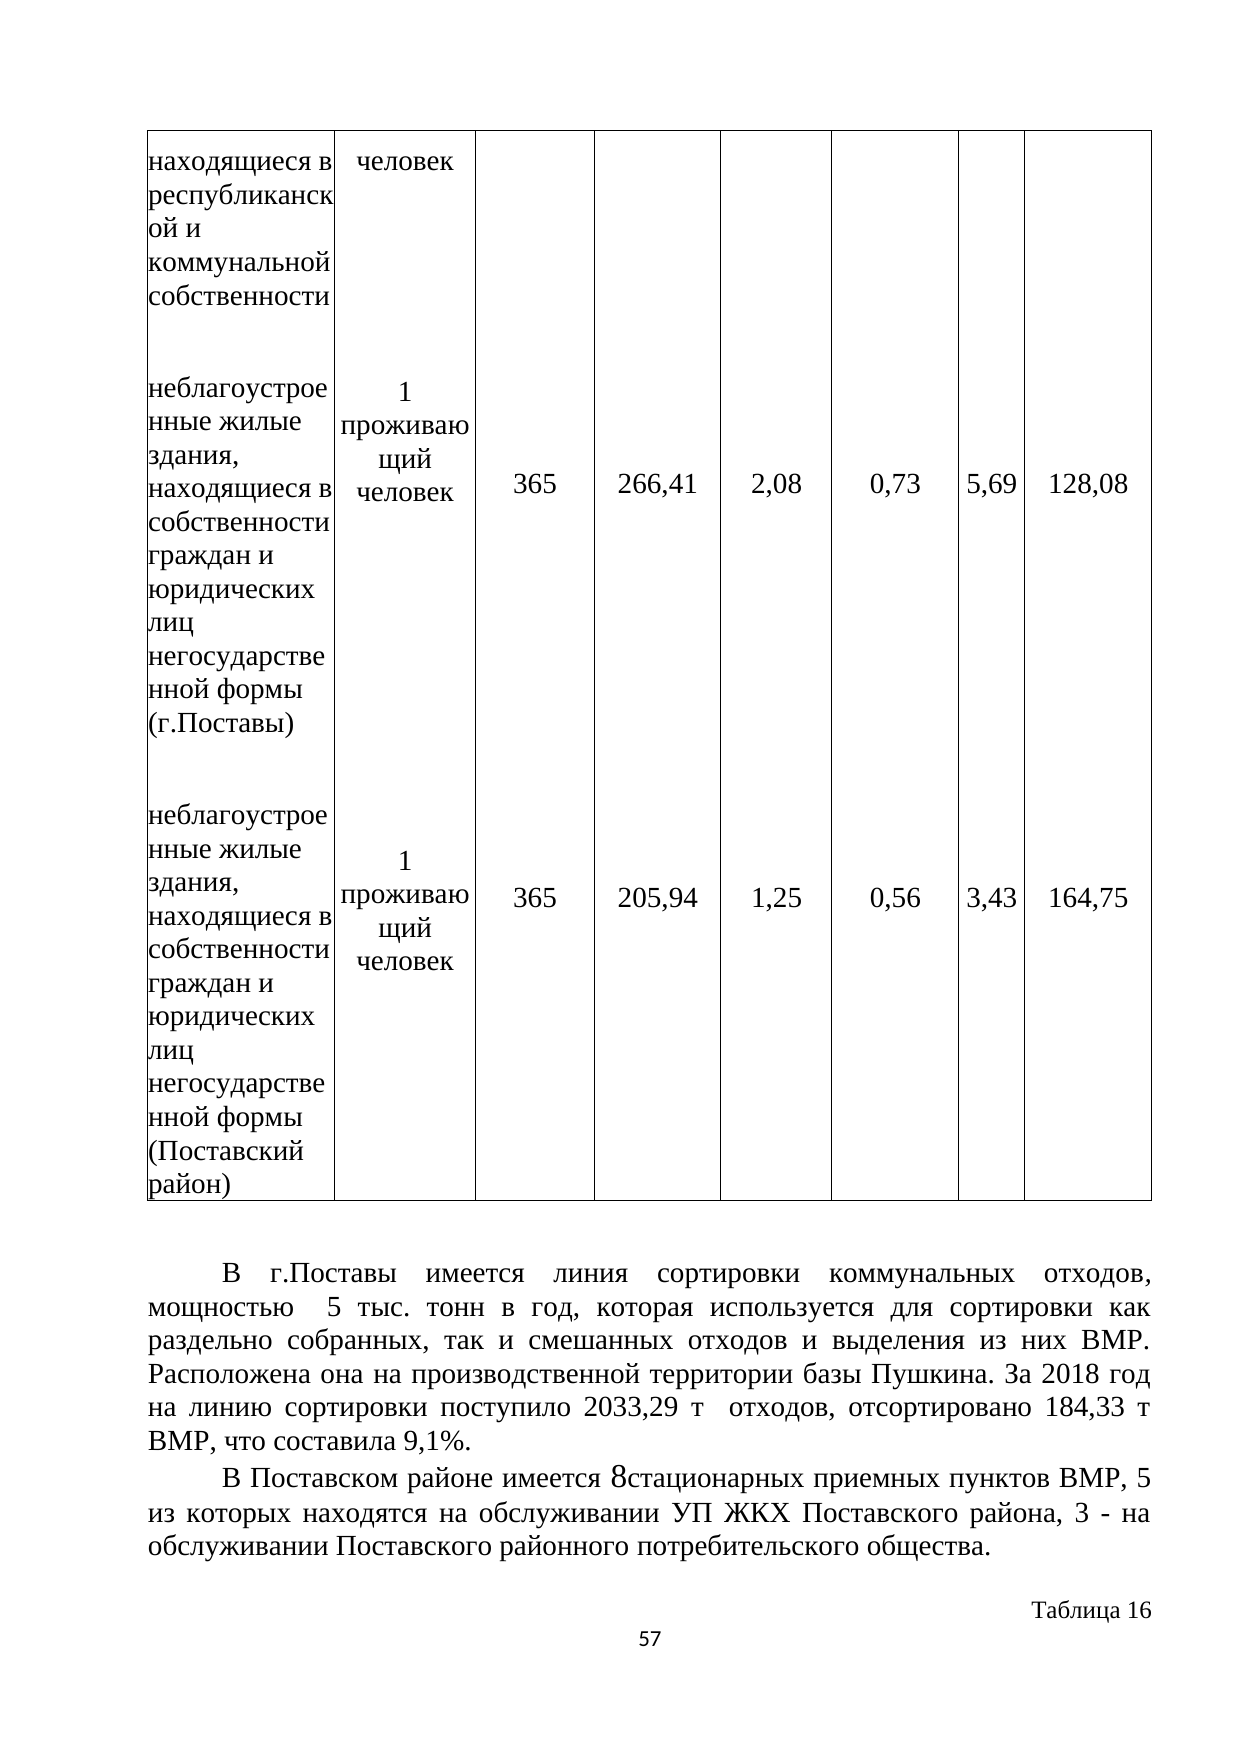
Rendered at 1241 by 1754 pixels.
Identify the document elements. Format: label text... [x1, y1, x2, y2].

list В г.Поставы имеется линия сортировки коммунальных отходов, мощностью 5 тыс. тонн в год, которая используется для сортировки как раздельно собранных, так и смешанных отходов и выделения из них ВМР. Расположена она на производственной территории базы Пушкина. За 2018 год на линию сортировки поступило 2033,29 т отходов, отсортировано 184,33 т ВМР, что составила 9,1%. [148, 1255, 1152, 1456]
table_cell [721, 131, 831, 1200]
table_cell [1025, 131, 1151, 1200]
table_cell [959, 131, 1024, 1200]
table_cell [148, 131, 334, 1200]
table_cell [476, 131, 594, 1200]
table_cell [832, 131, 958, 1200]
text В Поставском районе имеется 8стационарных приемных пунктов ВМР, 5 из которых находятся на обслуживании УП ЖКХ Поставского района, 3 - на обслуживании Поставского районного потребительского общества. [148, 1456, 1152, 1562]
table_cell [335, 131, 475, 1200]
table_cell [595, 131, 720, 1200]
text Таблица 16 [118, 1595, 1152, 1624]
